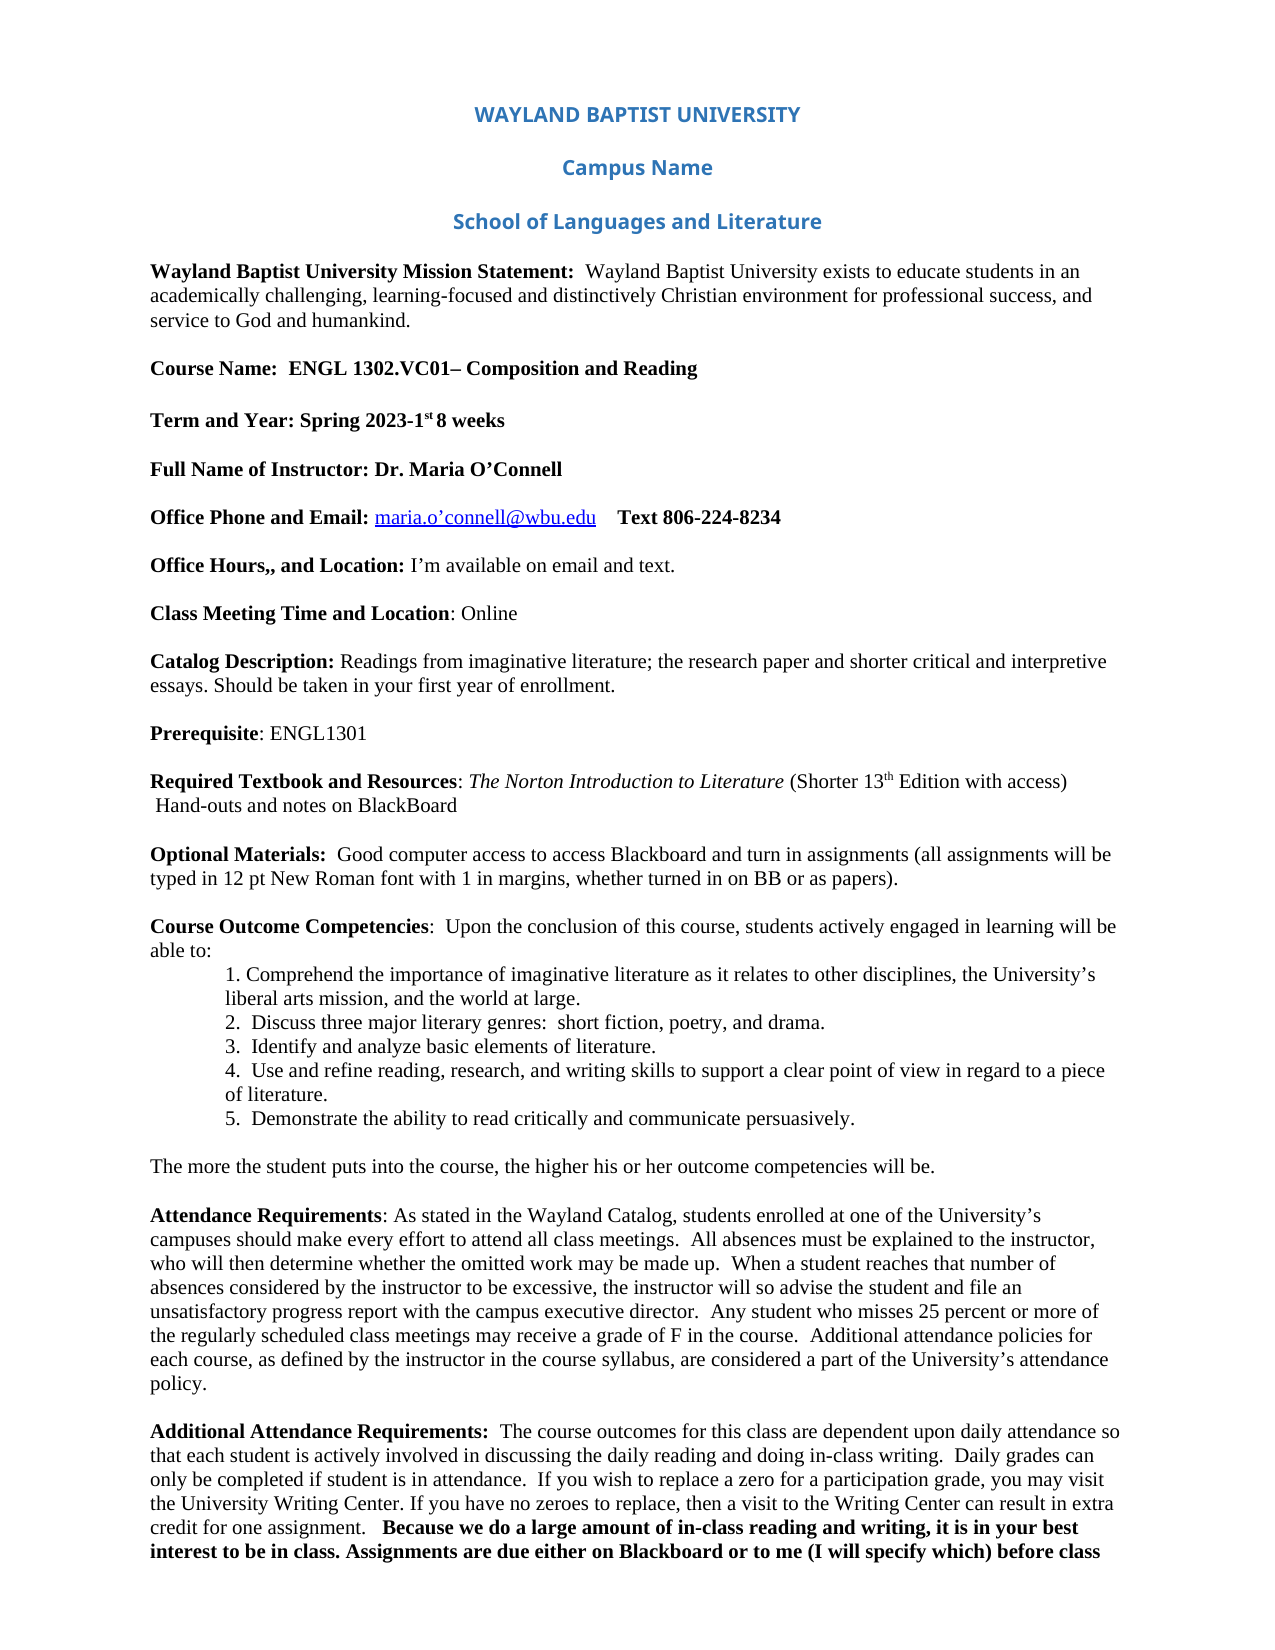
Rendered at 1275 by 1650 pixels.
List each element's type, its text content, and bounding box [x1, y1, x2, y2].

text Optional Materials: Good computer access to access Blackboard and turn in assignments (all assignments will be typed in 12 pt New Roman font with 1 in margins, whether turned in on BB or as papers). [150, 842, 1125, 890]
text 4. Use and refine reading, research, and writing skills to support a clear point of view in regard to a piece of literature. [225, 1058, 1125, 1106]
text The more the student puts into the course, the higher his or her outcome competencies will be. [150, 1154, 1125, 1178]
text Wayland Baptist University Mission Statement: Wayland Baptist University exists to educate students in an academically challenging, learning-focused and distinctively Christian environment for professional success, and service to God and humankind. [150, 259, 1125, 332]
subtitle School of Languages and Literature [150, 207, 1125, 235]
text Full Name of Instructor: Dr. Maria O’Connell [150, 457, 1125, 481]
text 3. Identify and analyze basic elements of literature. [150, 1034, 1125, 1058]
subtitle UNIVERSITY [150, 100, 1125, 128]
text 5. Demonstrate the ability to read critically and communicate persuasively. [225, 1106, 1125, 1130]
text Course Outcome Competencies: Upon the conclusion of this course, students actively engaged in learning will be able to: [150, 914, 1125, 962]
text Catalog Description: Readings from imaginative literature; the research paper and shorter critical and interpretive essays. Should be taken in your first year of enrollment. [150, 649, 1125, 697]
text Required Textbook and Resources: The Norton Introduction to Literature (Shorter 13th Edition with access) [150, 769, 1125, 793]
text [150, 1419, 1125, 1563]
text Attendance Requirements: As stated in the Wayland Catalog, students enrolled at one of the University’s campuses should make every effort to attend all class meetings. All absences must be explained to the instructor, who will then determine whether the omitted work may be made up. When a student reaches that number of absences considered by the instructor to be excessive, the instructor will so advise the student and file an unsatisfactory progress report with the campus executive director. Any student who misses 25 percent or more of the regularly scheduled class meetings may receive a grade of F in the course. Additional attendance policies for each course, as defined by the instructor in the course syllabus, are considered a part of the University’s attendance policy. [150, 1202, 1125, 1395]
text 1. Comprehend the importance of imaginative literature as it relates to other disciplines, the University’s liberal arts mission, and the world at large. [225, 962, 1125, 1010]
text 2. Discuss three major literary genres: short fiction, poetry, and drama. [150, 1010, 1125, 1034]
text Course Name: ENGL 1302.VC01– Composition and Reading [150, 356, 1125, 380]
text Prerequisite: ENGL1301 [150, 721, 1125, 745]
text Hand-outs and notes on BlackBoard [150, 793, 1125, 817]
text Term and Year: Spring 2023-1st 8 weeks [150, 408, 1125, 432]
text Office Hours,, and Location: I’m available on email and text. [150, 553, 1125, 577]
text Office Phone and Email: maria.o’connell@wbu.edu Text 806-224-8234 [150, 505, 1125, 529]
text Class Meeting Time and Location: Online [150, 601, 1125, 625]
subtitle Campus Name [150, 153, 1125, 182]
